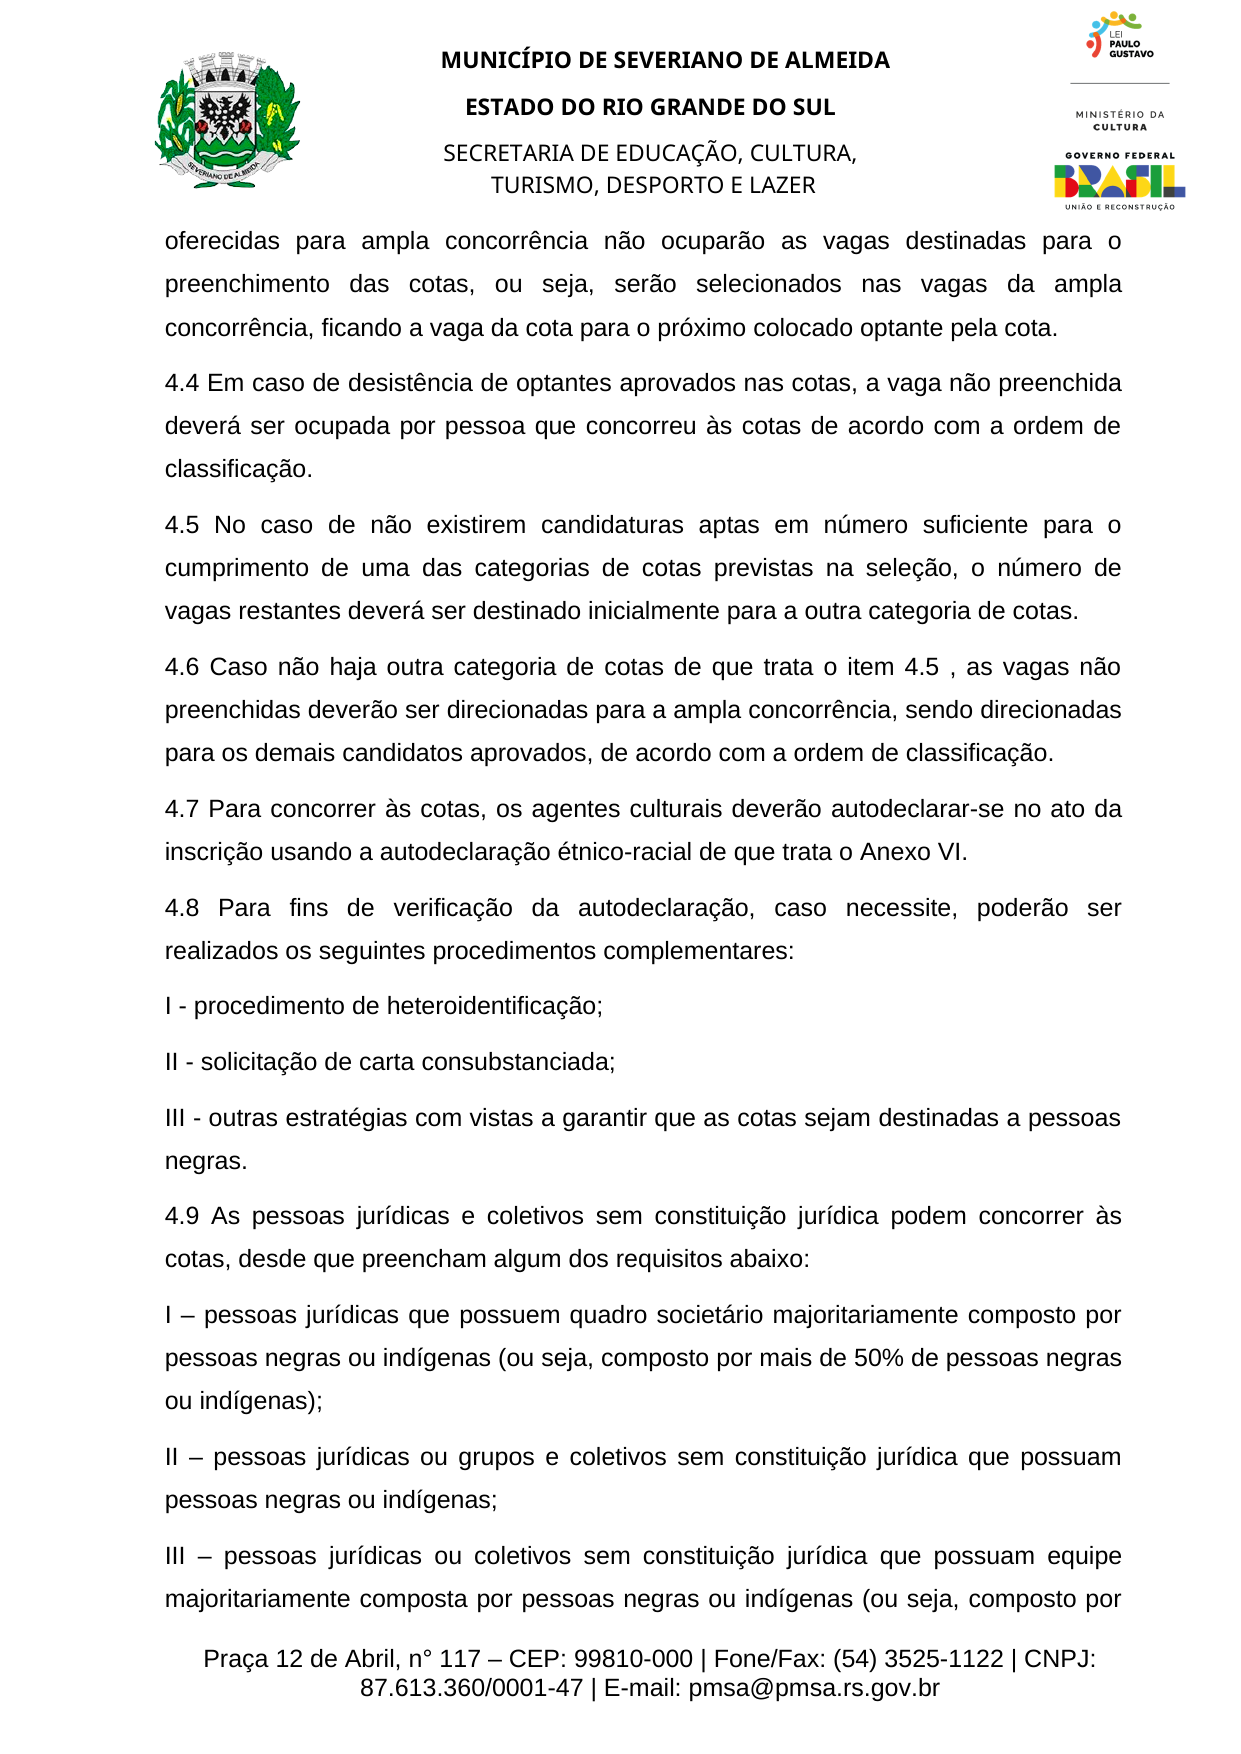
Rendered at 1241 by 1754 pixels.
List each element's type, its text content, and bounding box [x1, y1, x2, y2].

picture [1045, 4, 1194, 222]
text 4.6 Caso não haja outra categoria de cotas de que trata o item 4.5 , as vagas não preenchidas deverão ser direcionadas para a ampla concorrência, sendo direcionadas para os demais candidatos aprovados, de acordo com a ordem de classificação. [164, 652, 1123, 767]
text 4.4 Em caso de desistência de optantes aprovados nas cotas, a vaga não preenchida deverá ser ocupada por pessoa que concorreu às cotas de acordo com a ordem de classificação. [164, 368, 1123, 483]
text II – pessoas jurídicas ou grupos e coletivos sem constituição jurídica que possuam pessoas negras ou indígenas; [164, 1442, 1123, 1514]
text I - procedimento de heteroidentificação; [164, 991, 1123, 1020]
text 4.8 Para fins de verificação da autodeclaração, caso necessite, poderão ser realizados os seguintes procedimentos complementares: [164, 892, 1123, 964]
text III - outras estratégias com vistas a garantir que as cotas sejam destinadas a pessoas negras. [164, 1102, 1123, 1174]
text 4.7 Para concorrer às cotas, os agentes culturais deverão autodeclarar-se no ato da inscrição usando a autodeclaração étnico-racial de que trata o Anexo VI. [164, 794, 1123, 866]
text 4.9 As pessoas jurídicas e coletivos sem constituição jurídica podem concorrer às cotas, desde que preencham algum dos requisitos abaixo: [164, 1201, 1123, 1273]
text II - solicitação de carta consubstanciada; [164, 1047, 1123, 1076]
text I – pessoas jurídicas que possuem quadro societário majoritariamente composto por pessoas negras ou indígenas (ou seja, composto por mais de 50% de pessoas negras ou indígenas); [164, 1300, 1123, 1415]
picture [149, 52, 303, 193]
text 4.5 No caso de não existirem candidaturas aptas em número suficiente para o cumprimento de uma das categorias de cotas previstas na seleção, o número de vagas restantes deverá ser destinado inicialmente para a outra categoria de cotas. [164, 510, 1123, 625]
